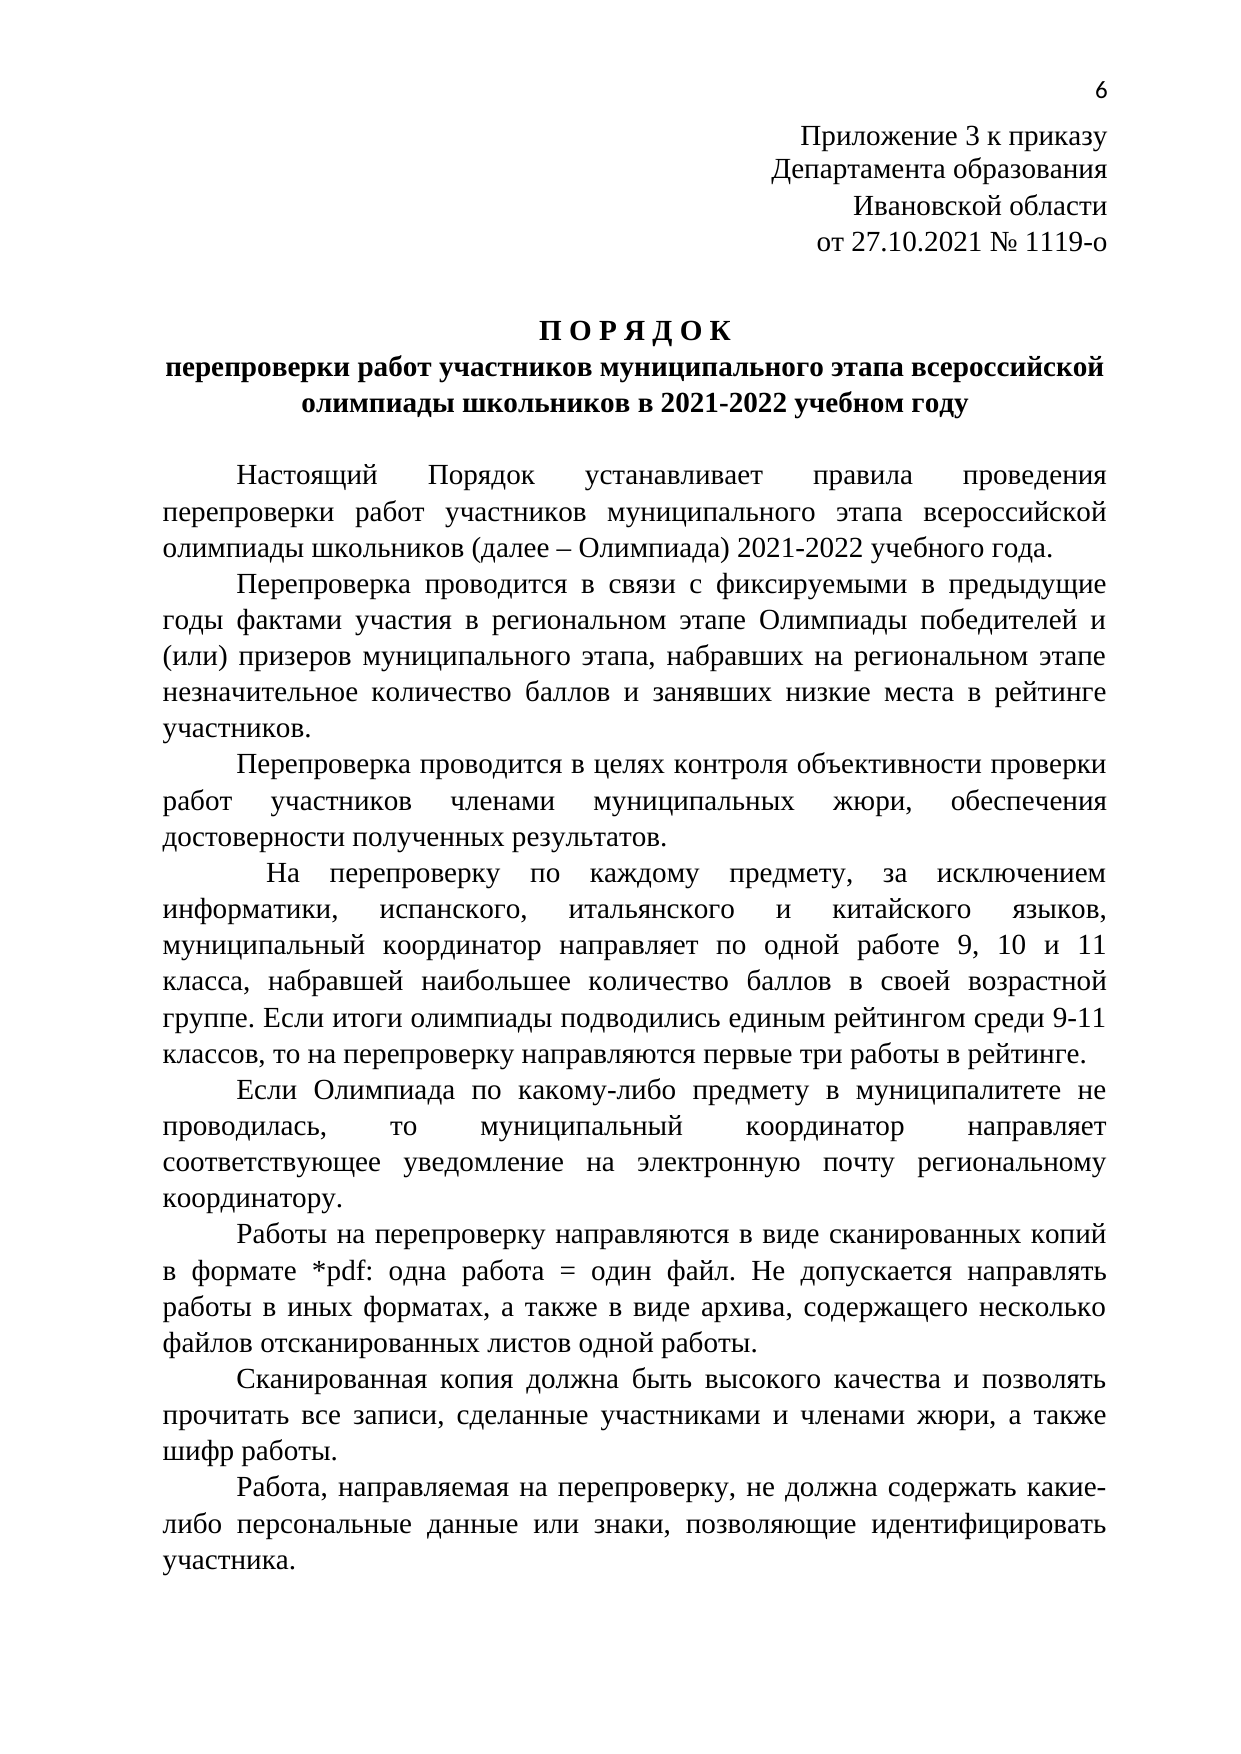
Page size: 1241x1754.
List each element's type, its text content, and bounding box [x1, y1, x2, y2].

text Если Олимпиада по какому-либо предмету в муниципалитете не проводилась, то муниципальный координатор направляет соответствующее уведомление на электронную почту региональному координатору. [162, 1072, 1107, 1214]
text Перепроверка проводится в целях контроля объективности проверки работ участников членами муниципальных жюри, обеспечения достоверности полученных результатов. [162, 747, 1107, 852]
text перепроверки работ участников муниципального этапа всероссийской олимпиады школьников в 2021-2022 учебном году [162, 349, 1107, 419]
text На перепроверку по каждому предмету, за исключением информатики, испанского, итальянского и китайского языков, муниципальный координатор направляет по одной работе 9, 10 и 11 класса, набравшей наибольшее количество баллов в своей возрастной группе. Если итоги олимпиады подводились единым рейтингом среди 9-11 классов, то на перепроверку направляются первые три работы в рейтинге. [162, 855, 1107, 1069]
text Работы на перепроверку направляются в виде сканированных копий в формате *pdf: одна работа = один файл. Не допускается направлять работы в иных форматах, а также в виде архива, содержащего несколько файлов отсканированных листов одной работы. [162, 1217, 1107, 1358]
text Настоящий Порядок устанавливает правила проведения перепроверки работ участников муниципального этапа всероссийской олимпиады школьников (далее – Олимпиада) 2021-2022 учебного года. [162, 457, 1107, 563]
list Департамента образования [162, 152, 1107, 185]
list от 27.10.2021 № 1119-о [162, 224, 1107, 257]
text Приложение 3 к приказу [162, 118, 1107, 152]
text П О Р Я Д О К [162, 313, 1107, 346]
list Ивановской области [162, 188, 1107, 221]
text Работа, направляемая на перепроверку, не должна содержать какие-либо персональные данные или знаки, позволяющие идентифицировать участника. [162, 1469, 1107, 1575]
text Сканированная копия должна быть высокого качества и позволять прочитать все записи, сделанные участниками и членами жюри, а также шифр работы. [162, 1361, 1107, 1467]
text Перепроверка проводится в связи с фиксируемыми в предыдущие годы фактами участия в региональном этапе Олимпиады победителей и (или) призеров муниципального этапа, набравших на региональном этапе незначительное количество баллов и занявших низкие места в рейтинге участников. [162, 566, 1107, 744]
